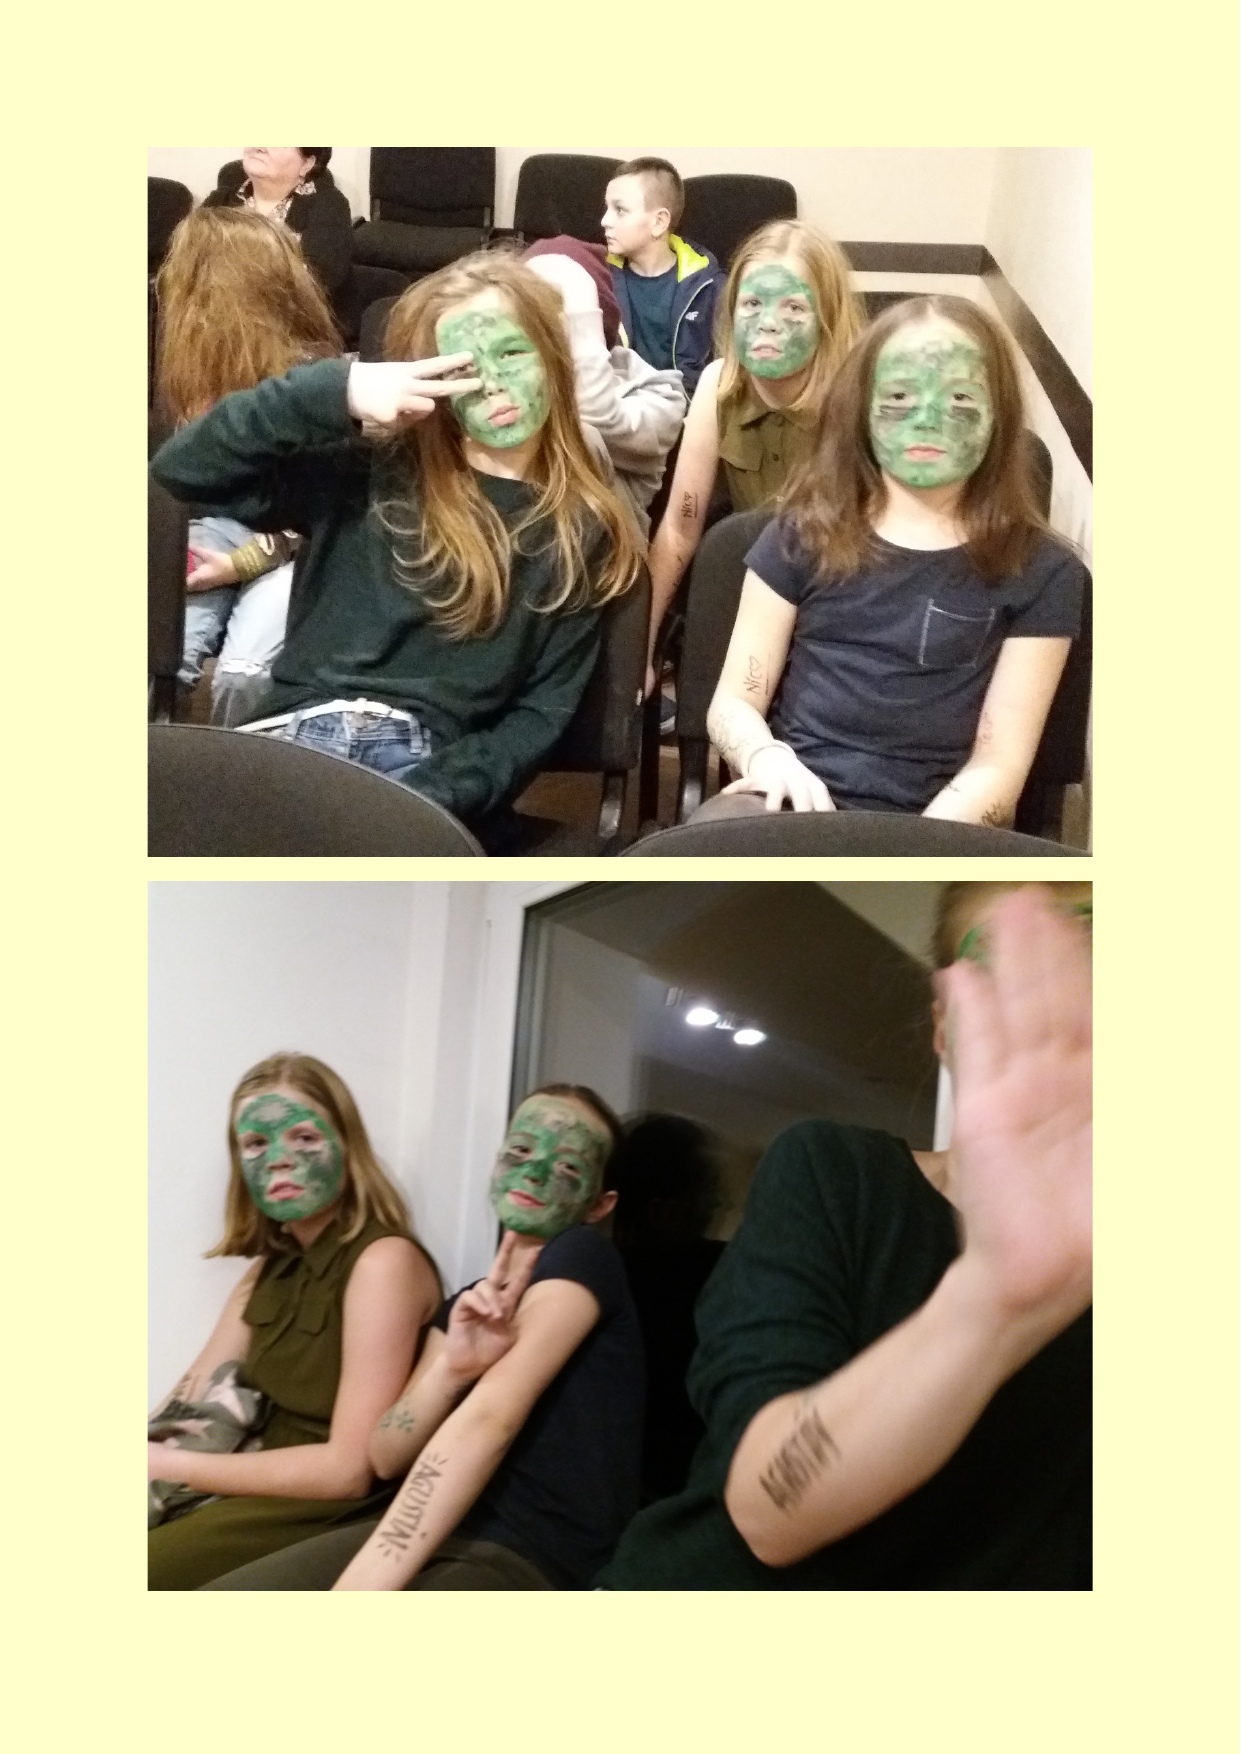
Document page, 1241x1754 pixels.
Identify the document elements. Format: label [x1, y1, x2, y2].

picture [147, 881, 1093, 1591]
picture [147, 147, 1093, 857]
